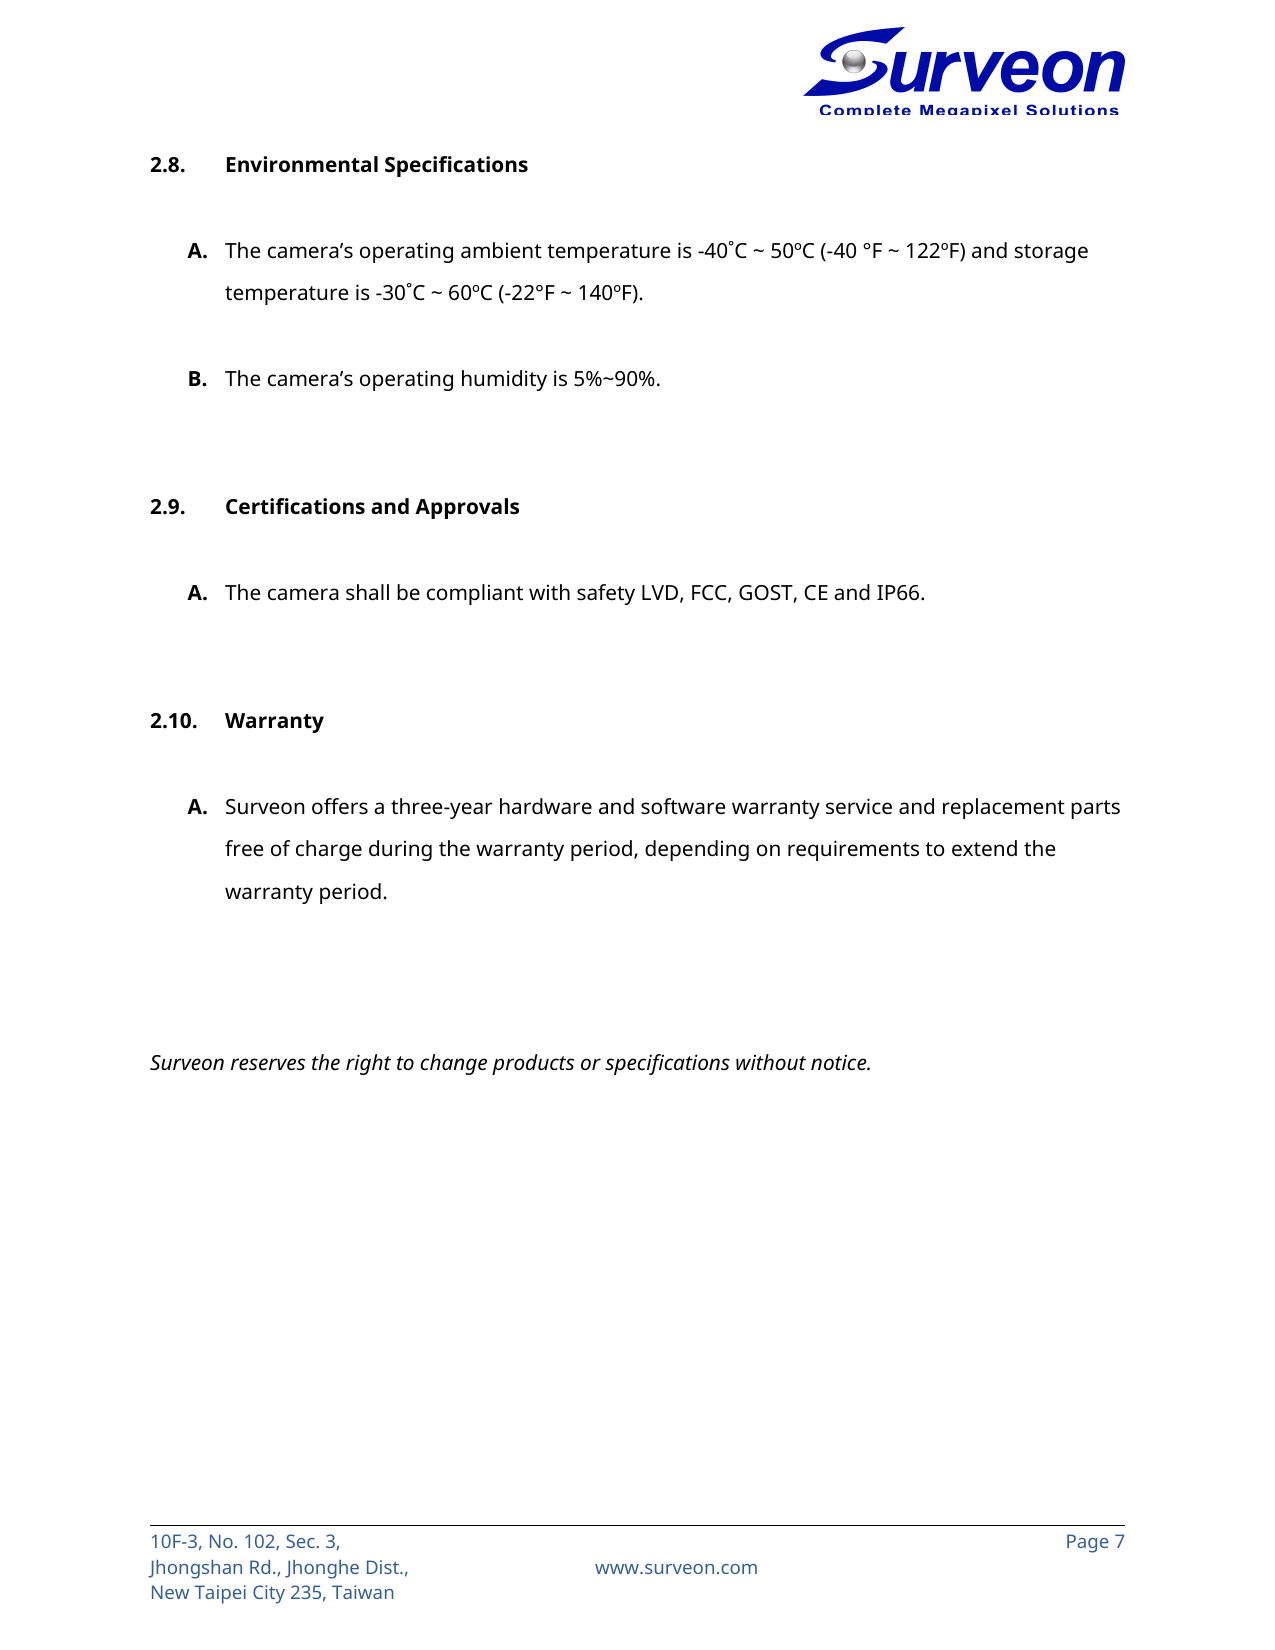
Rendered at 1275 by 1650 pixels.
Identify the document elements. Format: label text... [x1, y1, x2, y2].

picture [803, 27, 1125, 115]
list The camera’s operating humidity is 5%~90%. [187, 364, 1125, 393]
list The camera’s operating ambient temperature is -40˚C ~ 50ºC (-40 °F ~ 122ºF) and storage temperature is -30˚C ~ 60ºC (-22°F ~ 140ºF). [187, 236, 1125, 350]
list Surveon offers a three-year hardware and software warranty service and replacement parts free of charge during the warranty period, depending on requirements to extend the warranty period. [187, 792, 1125, 906]
list The camera shall be compliant with safety LVD, FCC, GOST, CE and IP66. [187, 578, 1125, 607]
list Certifications and Approvals [150, 492, 1125, 564]
text Surveon reserves the right to change products or specifications without notice. [150, 1048, 1125, 1076]
list Warranty [150, 706, 1125, 778]
list Environmental Specifications [150, 150, 1125, 222]
